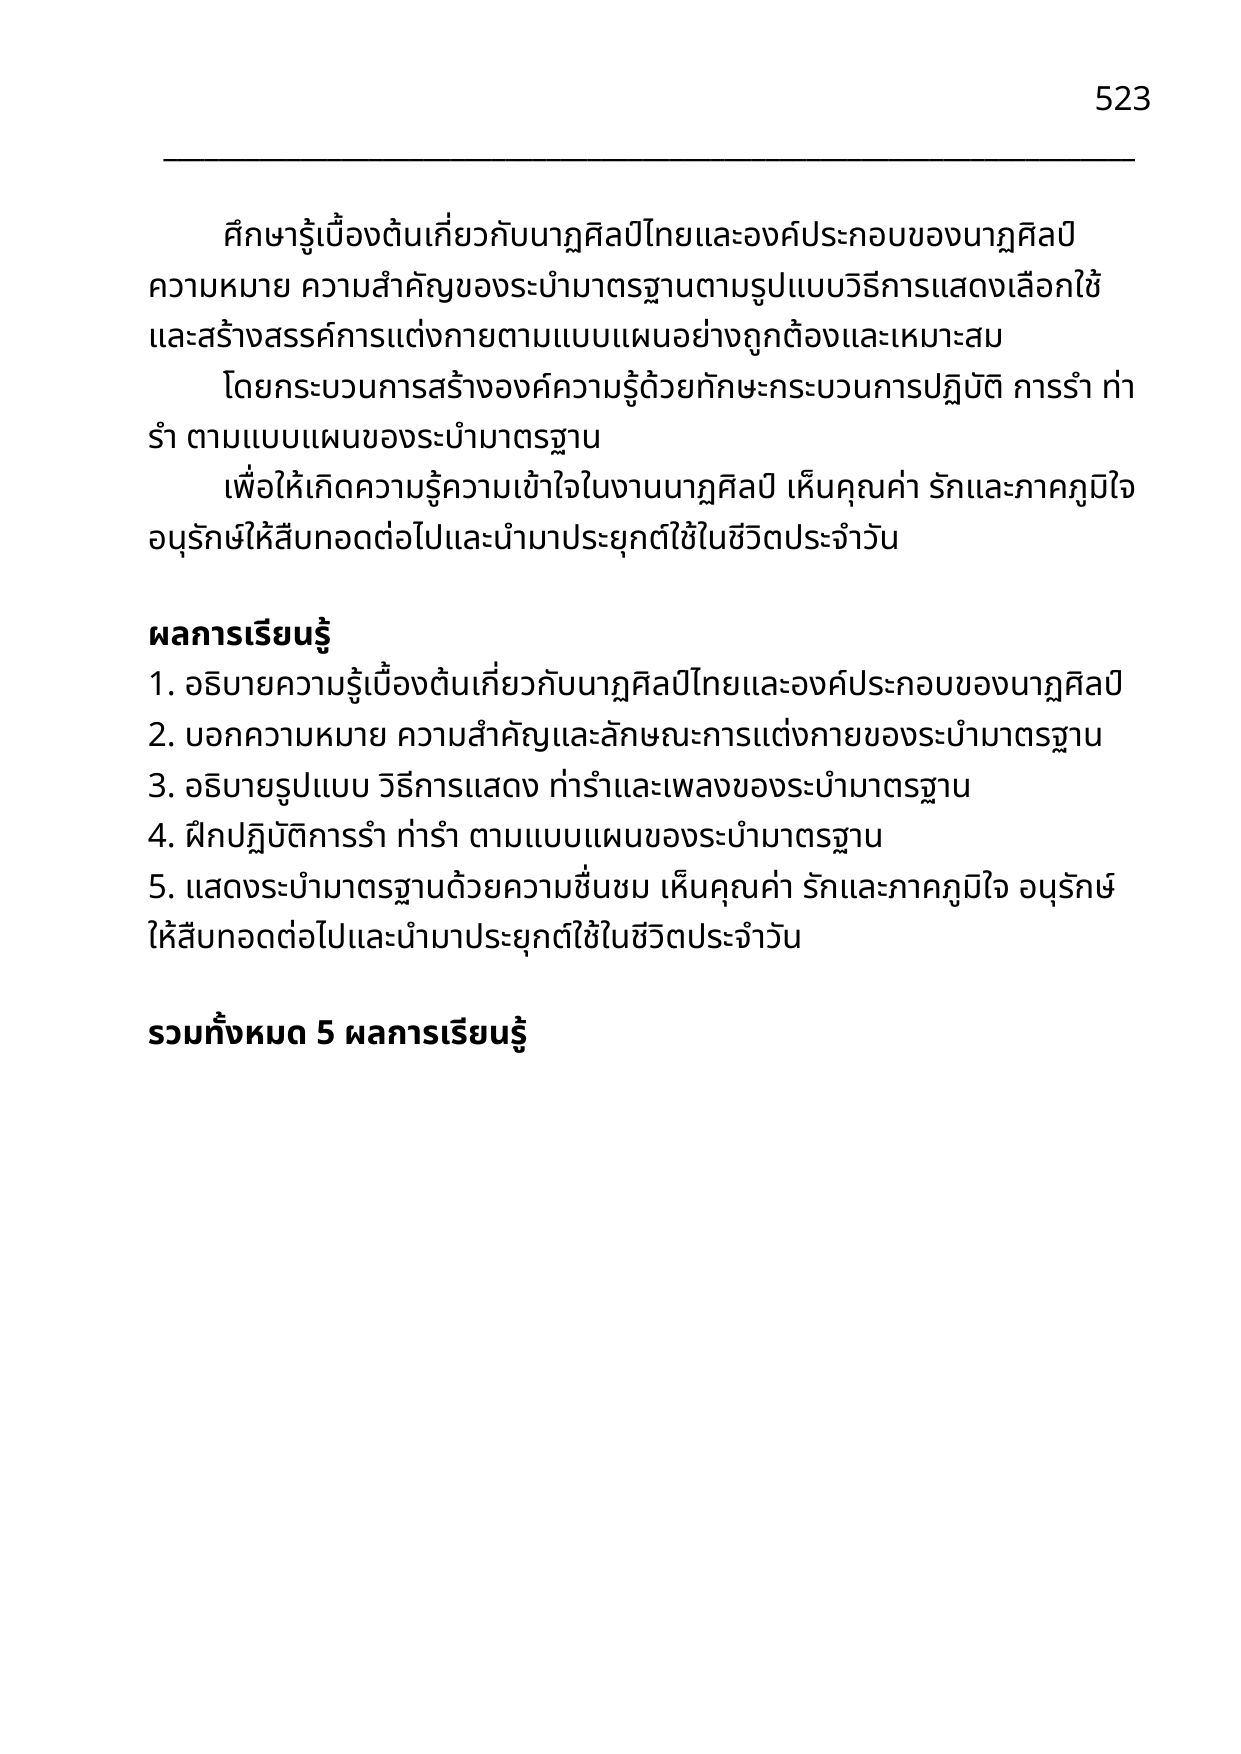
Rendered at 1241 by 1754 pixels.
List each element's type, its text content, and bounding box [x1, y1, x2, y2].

text _______________________________________________________________________ [148, 118, 1152, 166]
text 4. ฝึกปฏิบัติการรำ ท่ารำ ตามแบบแผนของระบำมาตรฐาน [148, 812, 1152, 863]
text 5. แสดงระบำมาตรฐานด้วยความชื่นชม เห็นคุณค่า รักและภาคภูมิใจ อนุรักษ์ ให้สืบทอดต่อไปและนำมาประยุกต์ใช้ในชีวิตประจำวัน [148, 863, 1152, 964]
text เพื่อให้เกิดความรู้ความเข้าใจในงานนาฏศิลป์ เห็นคุณค่า รักและภาคภูมิใจ อนุรักษ์ให้สืบทอดต่อไปและนำมาประยุกต์ใช้ในชีวิตประจำวัน [148, 463, 1152, 564]
text 3. อธิบายรูปแบบ วิธีการแสดง ท่ารำและเพลงของระบำมาตรฐาน [148, 761, 1152, 812]
text รวมทั้งหมด 5 ผลการเรียนรู้ [148, 1009, 1152, 1060]
text ศึกษารู้เบื้องต้นเกี่ยวกับนาฏศิลป์ไทยและองค์ประกอบของนาฏศิลป์ ความหมาย ความสำคัญของระบำมาตรฐานตามรูปแบบวิธีการแสดงเลือกใช้และสร้างสรรค์การแต่งกายตามแบบแผนอย่างถูกต้องและเหมาะสม [148, 211, 1152, 363]
text 1. อธิบายความรู้เบื้องต้นเกี่ยวกับนาฏศิลป์ไทยและองค์ประกอบของนาฏศิลป์ [148, 660, 1152, 711]
text 2. บอกความหมาย ความสำคัญและลักษณะการแต่งกายของระบำมาตรฐาน [148, 711, 1152, 761]
text โดยกระบวนการสร้างองค์ความรู้ด้วยทักษะกระบวนการปฏิบัติ การรำ ท่ารำ ตามแบบแผนของระบำมาตรฐาน [148, 363, 1152, 463]
text ผลการเรียนรู้ [148, 610, 1152, 660]
